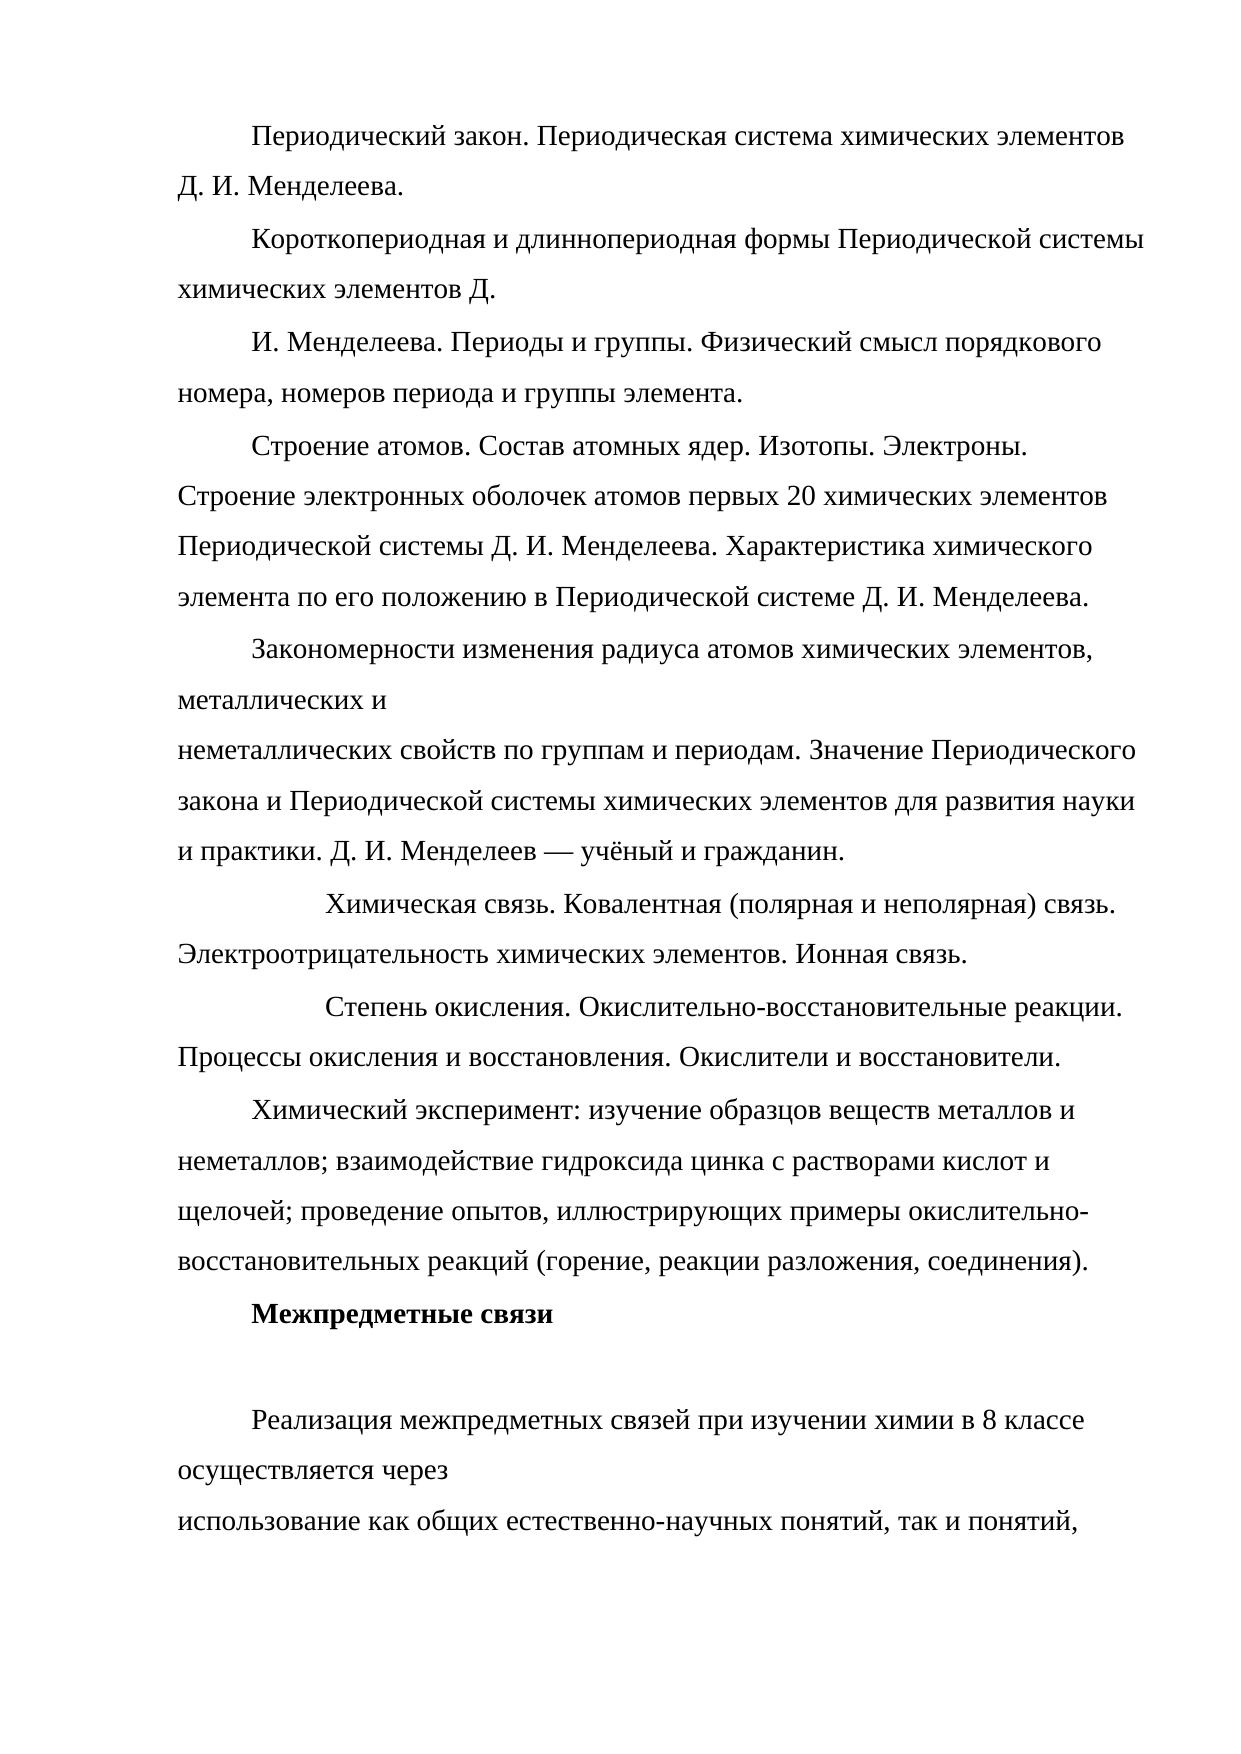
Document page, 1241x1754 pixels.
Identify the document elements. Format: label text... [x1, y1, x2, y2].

text И. Менделеева. Периоды и группы. Физический смысл порядкового номера, номеров периода и группы элемента. [177, 324, 1152, 408]
text Строение атомов. Состав атомных ядер. Изотопы. Электроны. Строение электронных оболочек атомов первых 20 химических элементов Периодической системы Д. И. Менделеева. Характеристика химического элемента по его положению в Периодической системе Д. И. Менделеева. [177, 428, 1152, 612]
text Короткопериодная и длиннопериодная формы Периодической системы химических элементов Д. [177, 221, 1152, 305]
text Химическая связь. Ковалентная (полярная и неполярная) связь. Электроотрицательность химических элементов. Ионная связь. [177, 886, 1152, 970]
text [177, 1402, 1152, 1536]
text Химический эксперимент: изучение образцов веществ металлов и неметаллов; взаимодействие гидроксида цинка с растворами кислот и щелочей; проведение опытов, иллюстрирующих примеры окислительно-восстановительных реакций (горение, реакции разложения, соединения). [177, 1092, 1152, 1277]
text Степень окисления. Окислительно-восстановительные реакции. Процессы окисления и восстановления. Окислители и восстановители. [177, 989, 1152, 1073]
text Периодический закон. Периодическая система химических элементов Д. И. Менделеева. [177, 118, 1152, 202]
text Закономерности изменения радиуса атомов химических элементов, металлических и неметаллических свойств по группам и периодам. Значение Периодического закона и Периодической системы химических элементов для развития науки и практики. Д. И. Менделеев — учёный и гражданин. [177, 632, 1152, 866]
text Межпредметные связи [177, 1296, 1152, 1330]
